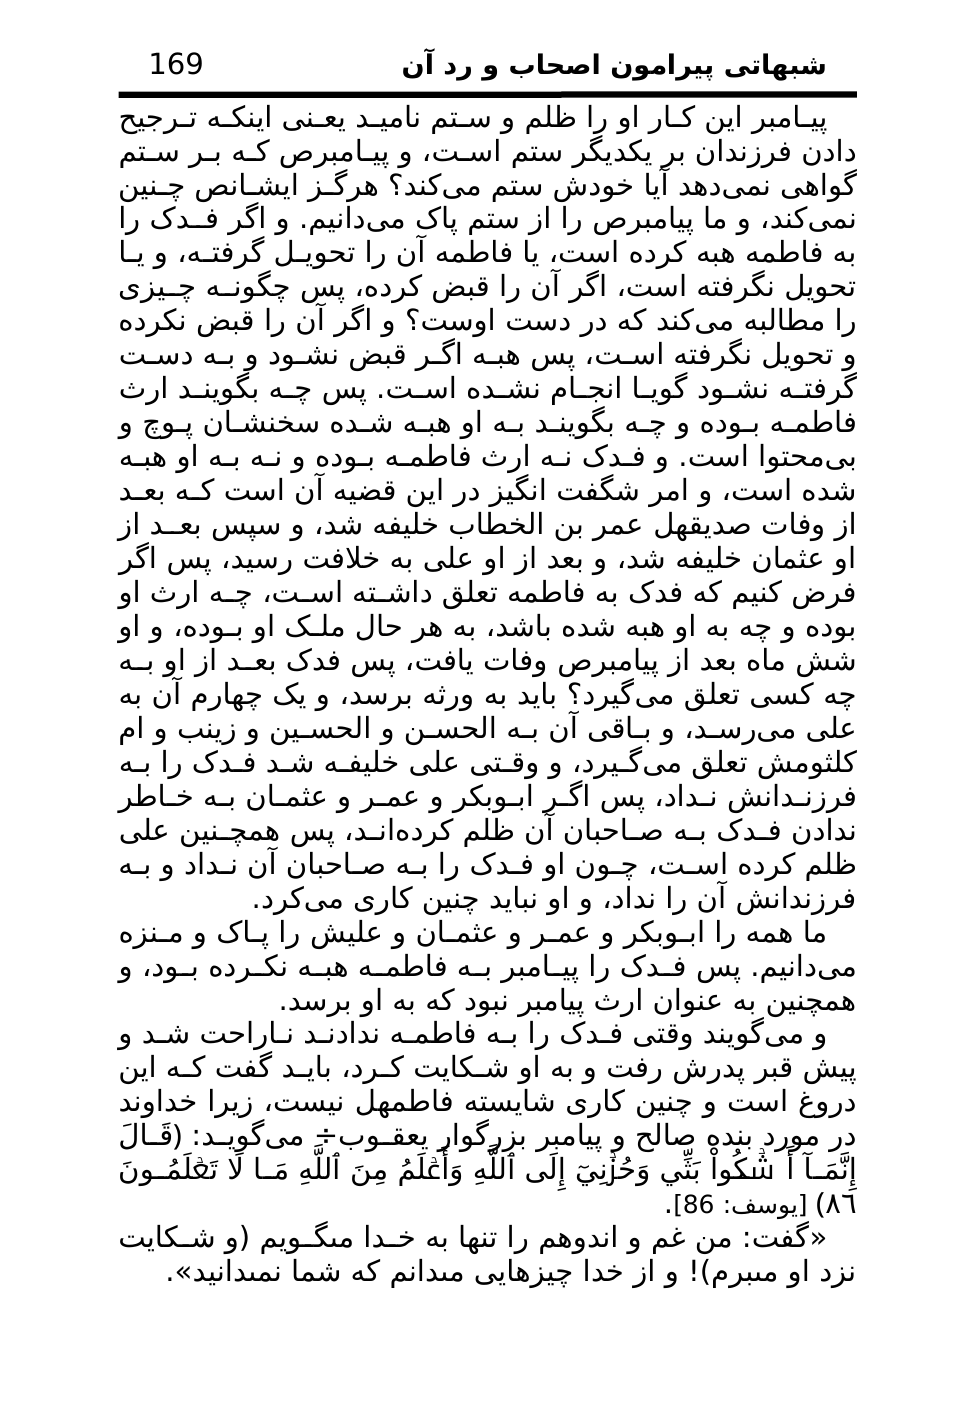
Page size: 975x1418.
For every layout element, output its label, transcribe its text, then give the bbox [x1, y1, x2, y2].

text و می‌گویند وقتی فدک را به فاطمه ندادند ناراحت شد و پیش قبر پدرش رفت و به او شکایت کرد، باید گفت که این دروغ است و چنین کاری شایسته فاطمهل نیست، زیرا خداوند در مورد بنده صالح و پیامبر بزرگوار یعقوب÷ می‌گوید: ﴿قَالَ إِنَّمَآ أَشۡكُواْ بَثِّي وَحُزۡنِيٓ إِلَى ٱللَّهِ وَأَعۡلَمُ مِنَ ٱللَّهِ مَا لَا تَعۡلَمُونَ ٨٦﴾ [یوسف: 86]. [118, 1017, 857, 1221]
text ما همه را ابوبکر و عمر و عثمان و علیش را پاک و منزه می‌دانیم. پس فدک را پیامبر به فاطمه هبه نکرده بود، و همچنین به عنوان ارث پیامبر نبود که به او برسد. [118, 915, 857, 1017]
text پیامبر این کار او را ظلم و ستم نامید یعنی اینکه ترجیح دادن فرزندان بر یکدیگر ستم است، و پیامبرص که بر ستم گواهی نمی‌دهد آیا خودش ستم می‌کند؟ هرگز ایشانص چنین نمی‌کند، و ما پیامبرص را از ستم پاک می‌دانیم. و اگر فدک را به فاطمه هبه کرده است، یا فاطمه آن را تحویل گرفته، و یا تحویل نگرفته است، اگر آن را قبض کرده، پس چگونه چیزی را مطالبه می‌کند که در دست اوست؟ و اگر آن را قبض نکرده و تحویل نگرفته است، پس هبه اگر قبض نشود و به دست گرفته نشود گویا انجام نشده است. پس چه بگویند ارث فاطمه بوده و چه بگویند به او هبه شده سخنشان پوچ و بی‌محتوا است. و فدک نه ارث فاطمه بوده و نه به او هبه شده است، و امر شگفت انگیز در این قضیه آن است که بعد از وفات صدیقهل عمر بن الخطاب خلیفه شد، و سپس بعد از او عثمان خلیفه شد، و بعد از او علی به خلافت رسید، پس اگر فرض کنیم که فدک به فاطمه تعلق داشته است، چه ارث او بوده و چه به او هبه شده باشد، به هر حال ملک او بوده، و او شش ماه بعد از پیامبرص وفات یافت، پس فدک بعد از او به چه کسی تعلق می‌گیرد؟ باید به ورثه برسد، و یک چهارم آن به علی می‌رسد، و باقی آن به الحسن و الحسین و زینب و ام کلثومش تعلق می‌گیرد، و وقتی علی خلیفه شد فدک را به فرزندانش نداد، پس اگر ابوبکر و عمر و عثمان به خاطر ندادن فدک به صاحبان آن ظلم کرده‌اند، پس همچنین علی ظلم کرده است، چون او فدک را به صاحبان آن نداد و به فرزندانش آن را نداد، و او نباید چنین کاری می‌کرد. [118, 100, 857, 915]
text «گفت: من غم و اندوهم را تنها به خدا مى‏گویم (و شکایت نزد او مى‏برم)! و از خدا چیزهایى مى‏دانم که شما نمى‏دانید». [118, 1221, 857, 1288]
